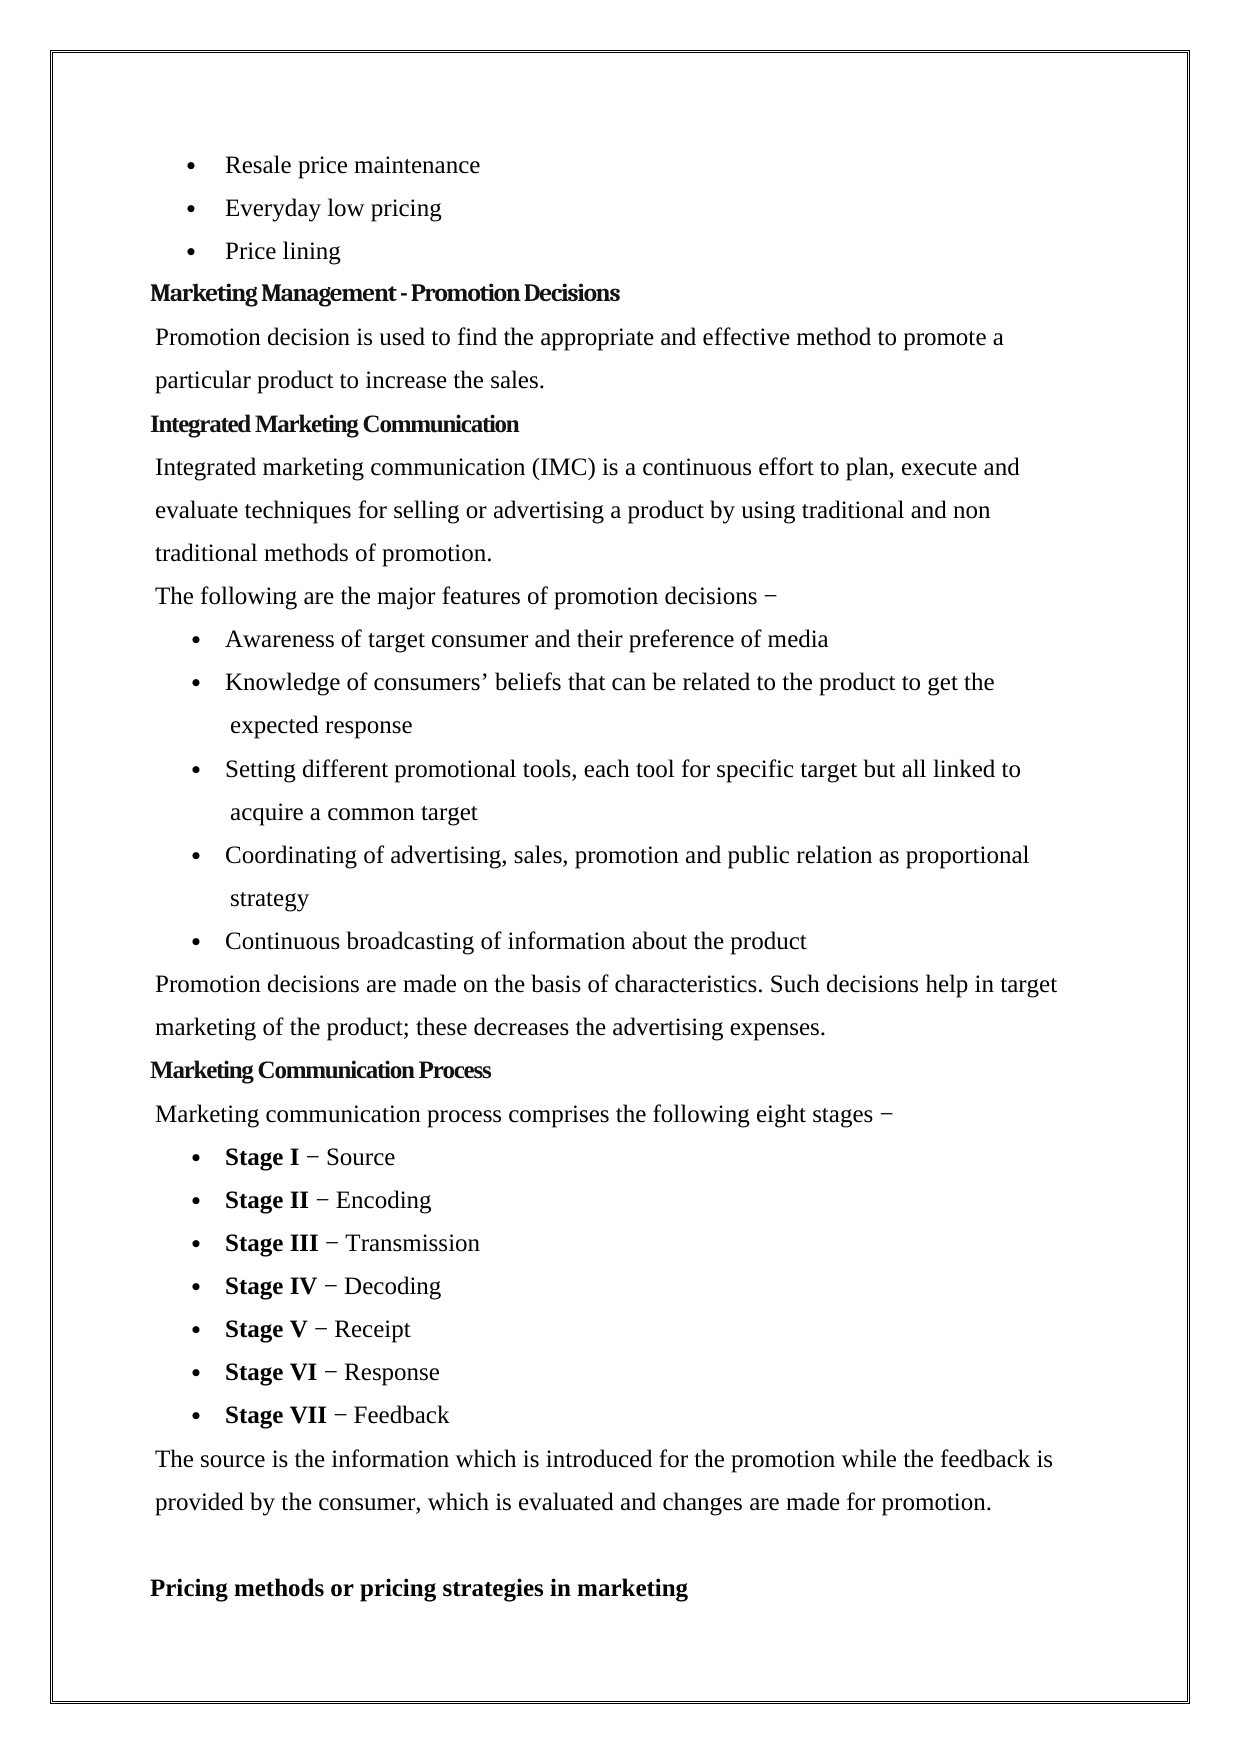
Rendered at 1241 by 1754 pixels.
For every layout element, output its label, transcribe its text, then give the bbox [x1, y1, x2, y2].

list Stage II − Encoding [192, 1185, 1085, 1214]
text Integrated marketing communication (IMC) is a continuous effort to plan, execute and evaluate techniques for selling or advertising a product by using traditional and non traditional methods of promotion. [155, 452, 1085, 567]
list Everyday low pricing [187, 193, 1090, 222]
subtitle Marketing Communication Process [150, 1056, 1085, 1084]
list Continuous broadcasting of information about the product [192, 926, 1085, 955]
list Stage IV − Decoding [192, 1271, 1085, 1300]
text Promotion decision is used to find the appropriate and effective method to promote a particular product to increase the sales. [155, 322, 1085, 394]
text Marketing communication process comprises the following eight stages − [155, 1099, 1085, 1127]
list Coordinating of advertising, sales, promotion and public relation as proportional strategy [192, 840, 1085, 912]
list Price lining [187, 236, 1090, 265]
text The following are the major features of promotion decisions − [155, 581, 1085, 610]
text Promotion decisions are made on the basis of characteristics. Such decisions help in target marketing of the product; these decreases the advertising expenses. [155, 969, 1085, 1041]
list Awareness of target consumer and their preference of media [192, 624, 1085, 653]
list Stage VII − Feedback [192, 1401, 1085, 1429]
text The source is the information which is introduced for the promotion while the feedback is provided by the consumer, which is evaluated and changes are made for promotion. [155, 1444, 1085, 1516]
subtitle Integrated Marketing Communication [150, 409, 1085, 437]
list Stage V − Receipt [192, 1314, 1085, 1343]
list Stage I − Source [192, 1142, 1085, 1171]
list Setting different promotional tools, each tool for specific target but all linked to acquire a common target [192, 754, 1085, 826]
list Stage III − Transmission [192, 1228, 1085, 1257]
subtitle Marketing Management - Promotion Decisions [150, 279, 1085, 308]
list Knowledge of consumers’ beliefs that can be related to the product to get the expected response [192, 667, 1085, 739]
list Resale price maintenance [187, 150, 1090, 179]
list Stage VI − Response [192, 1357, 1085, 1386]
text Pricing methods or pricing strategies in marketing [150, 1573, 1090, 1602]
